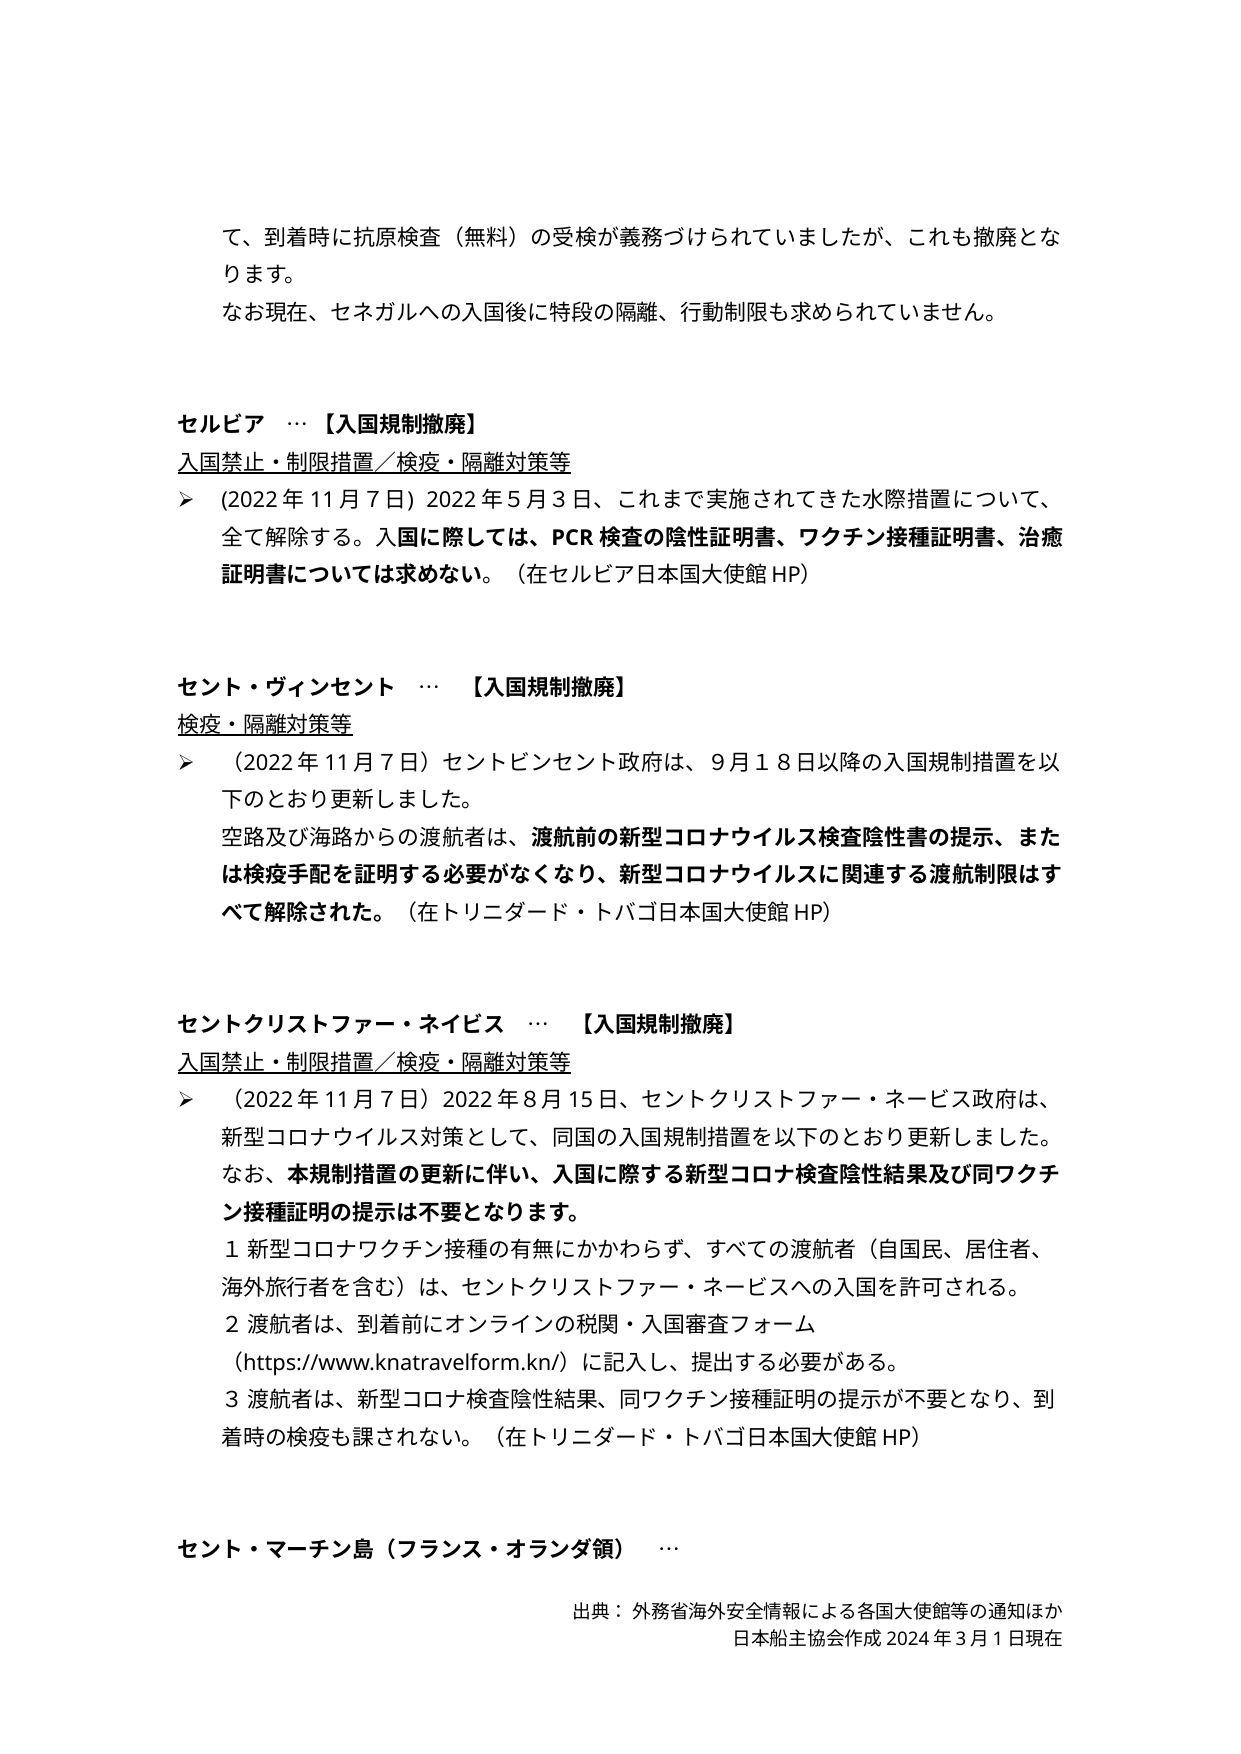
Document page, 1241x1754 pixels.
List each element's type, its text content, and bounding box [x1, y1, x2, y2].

text セント・ヴィンセント … 【入国規制撤廃】 [177, 667, 1063, 704]
text 検疫・隔離対策等 [177, 704, 1063, 742]
list (2022年11月７日) 2022年５月３日、これまで実施されてきた水際措置について、全て解除する。入国に際しては、PCR 検査の陰性証明書、ワクチン接種証明書、治癒証明書については求めない。（在セルビア日本国大使館HP） [177, 479, 1063, 592]
text セント・マーチン島（フランス・オランダ領） … [177, 1529, 1063, 1567]
list （2022年11月７日）セントビンセント政府は、９月１８日以降の入国規制措置を以下のとおり更新しました。 [177, 742, 1063, 817]
text セルビア … 【入国規制撤廃】 [177, 404, 1063, 442]
list ２ 渡航者は、到着前にオンラインの税関・入国審査フォーム（https://www.knatravelform.kn/）に記入し、提出する必要がある。 [221, 1304, 1063, 1379]
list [221, 217, 1063, 292]
text 入国禁止・制限措置／検疫・隔離対策等 [177, 1042, 1063, 1079]
list １ 新型コロナワクチン接種の有無にかかわらず、すべての渡航者（自国民、居住者、海外旅行者を含む）は、セントクリストファー・ネービスへの入国を許可される。 [221, 1229, 1063, 1304]
text 入国禁止・制限措置／検疫・隔離対策等 [177, 442, 1063, 479]
list （2022年11月７日）2022年８月15日、セントクリストファー・ネービス政府は、新型コロナウイルス対策として、同国の入国規制措置を以下のとおり更新しました。なお、本規制措置の更新に伴い、入国に際する新型コロナ検査陰性結果及び同ワクチン接種証明の提示は不要となります。 [177, 1079, 1063, 1229]
text セントクリストファー・ネイビス … 【入国規制撤廃】 [177, 1004, 1063, 1042]
list ３ 渡航者は、新型コロナ検査陰性結果、同ワクチン接種証明の提示が不要となり、到着時の検疫も課されない。（在トリニダード・トバゴ日本国大使館HP） [221, 1379, 1063, 1454]
list 空路及び海路からの渡航者は、渡航前の新型コロナウイルス検査陰性書の提示、または検疫手配を証明する必要がなくなり、新型コロナウイルスに関連する渡航制限はすべて解除された。（在トリニダード・トバゴ日本国大使館HP） [221, 817, 1063, 929]
list なお現在、セネガルへの入国後に特段の隔離、行動制限も求められていません。 [221, 292, 1063, 329]
